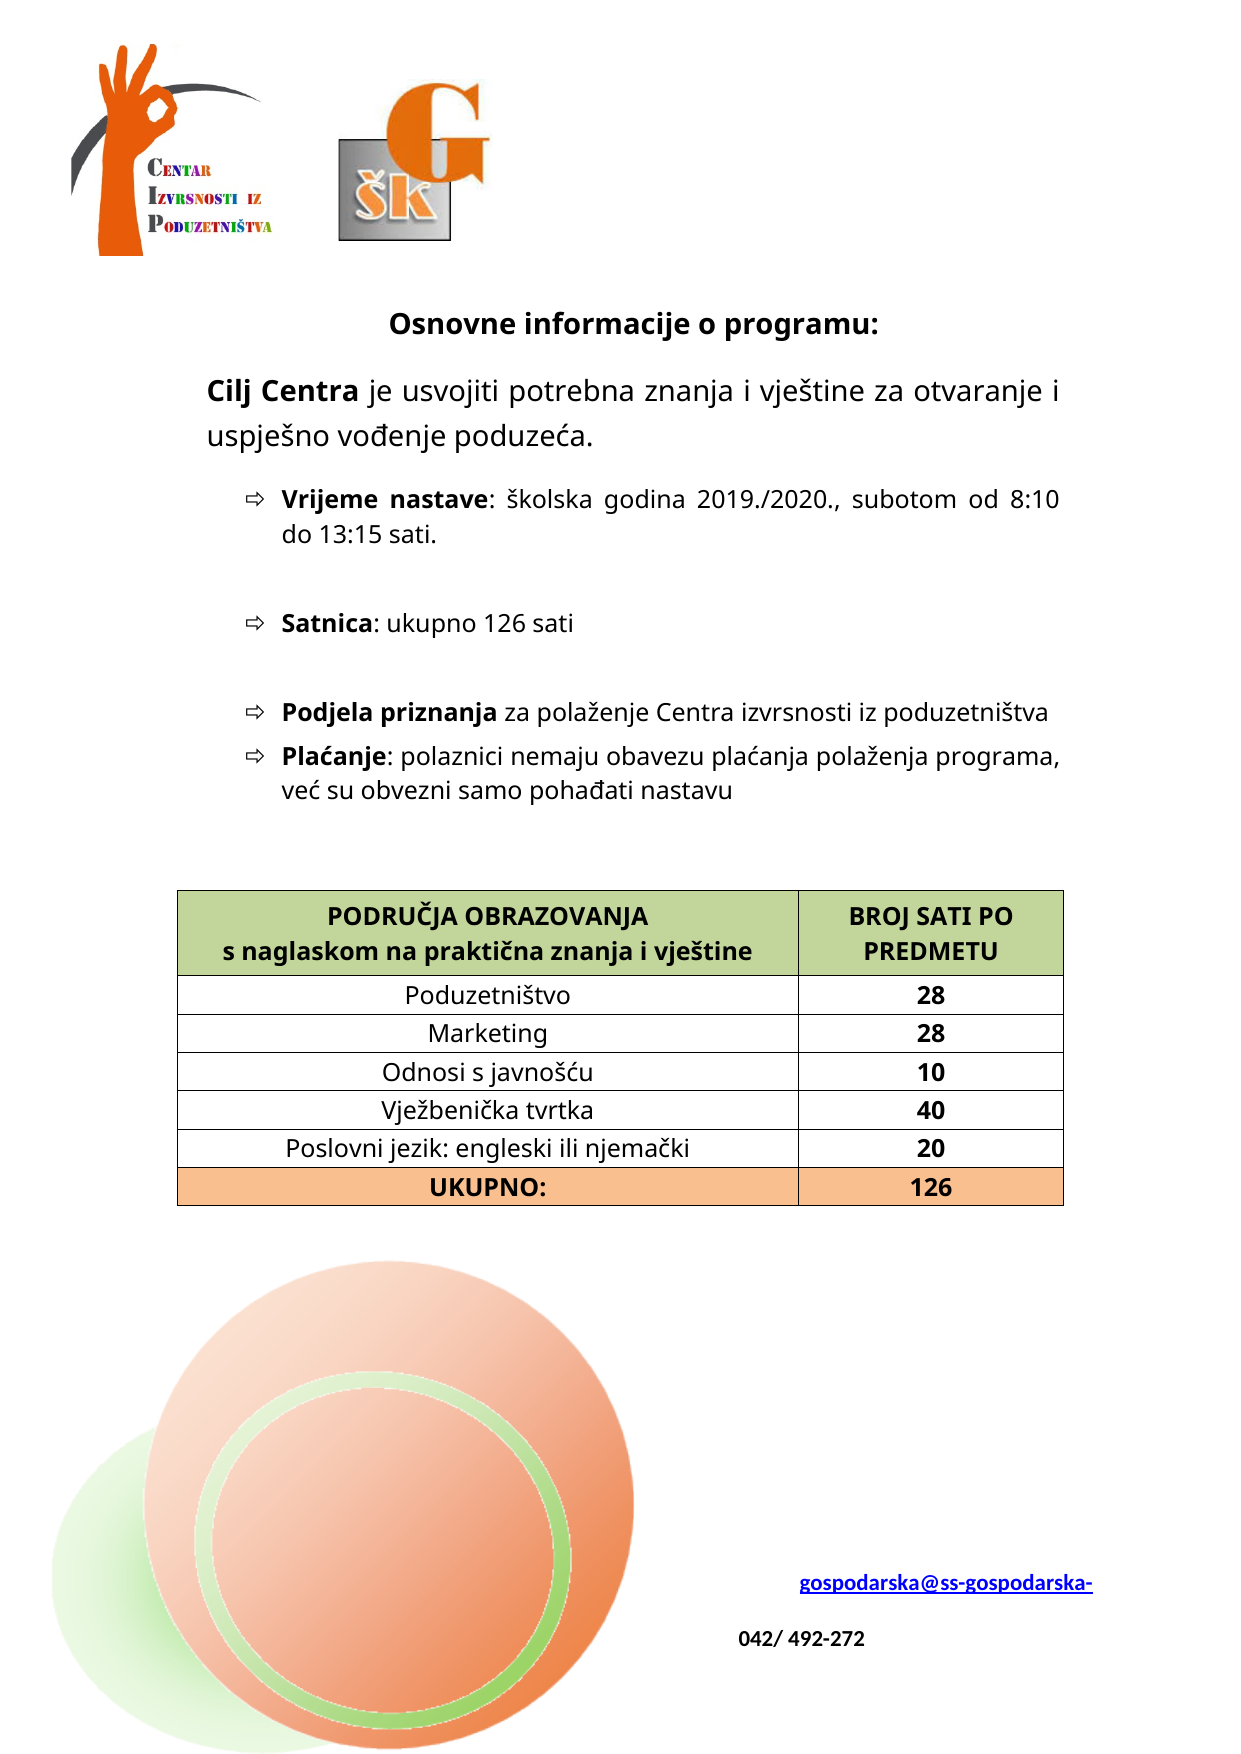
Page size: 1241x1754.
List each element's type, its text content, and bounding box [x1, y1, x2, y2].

table_cell UKUPNO: [178, 1168, 798, 1205]
table_cell Vježbenička tvrtka [178, 1091, 798, 1128]
picture [338, 79, 493, 241]
table_cell 40 [799, 1091, 1063, 1128]
table_header BROJ SATI PO PREDMETU [799, 891, 1063, 975]
table_cell Poslovni jezik: engleski ili njemački [178, 1130, 798, 1167]
table_cell 20 [799, 1130, 1063, 1167]
table_cell Poduzetništvo [178, 976, 798, 1013]
table_cell Odnosi s javnošću [178, 1053, 798, 1090]
table_cell 10 [799, 1053, 1063, 1090]
table_cell 126 [799, 1168, 1063, 1205]
table_cell Marketing [178, 1015, 798, 1052]
table_cell 28 [799, 976, 1063, 1013]
picture [71, 44, 292, 256]
picture [50, 1257, 634, 1754]
table_cell 28 [799, 1015, 1063, 1052]
table_header PODRUČJA OBRAZOVANJA s naglaskom na praktična znanja i vještine [178, 891, 798, 975]
